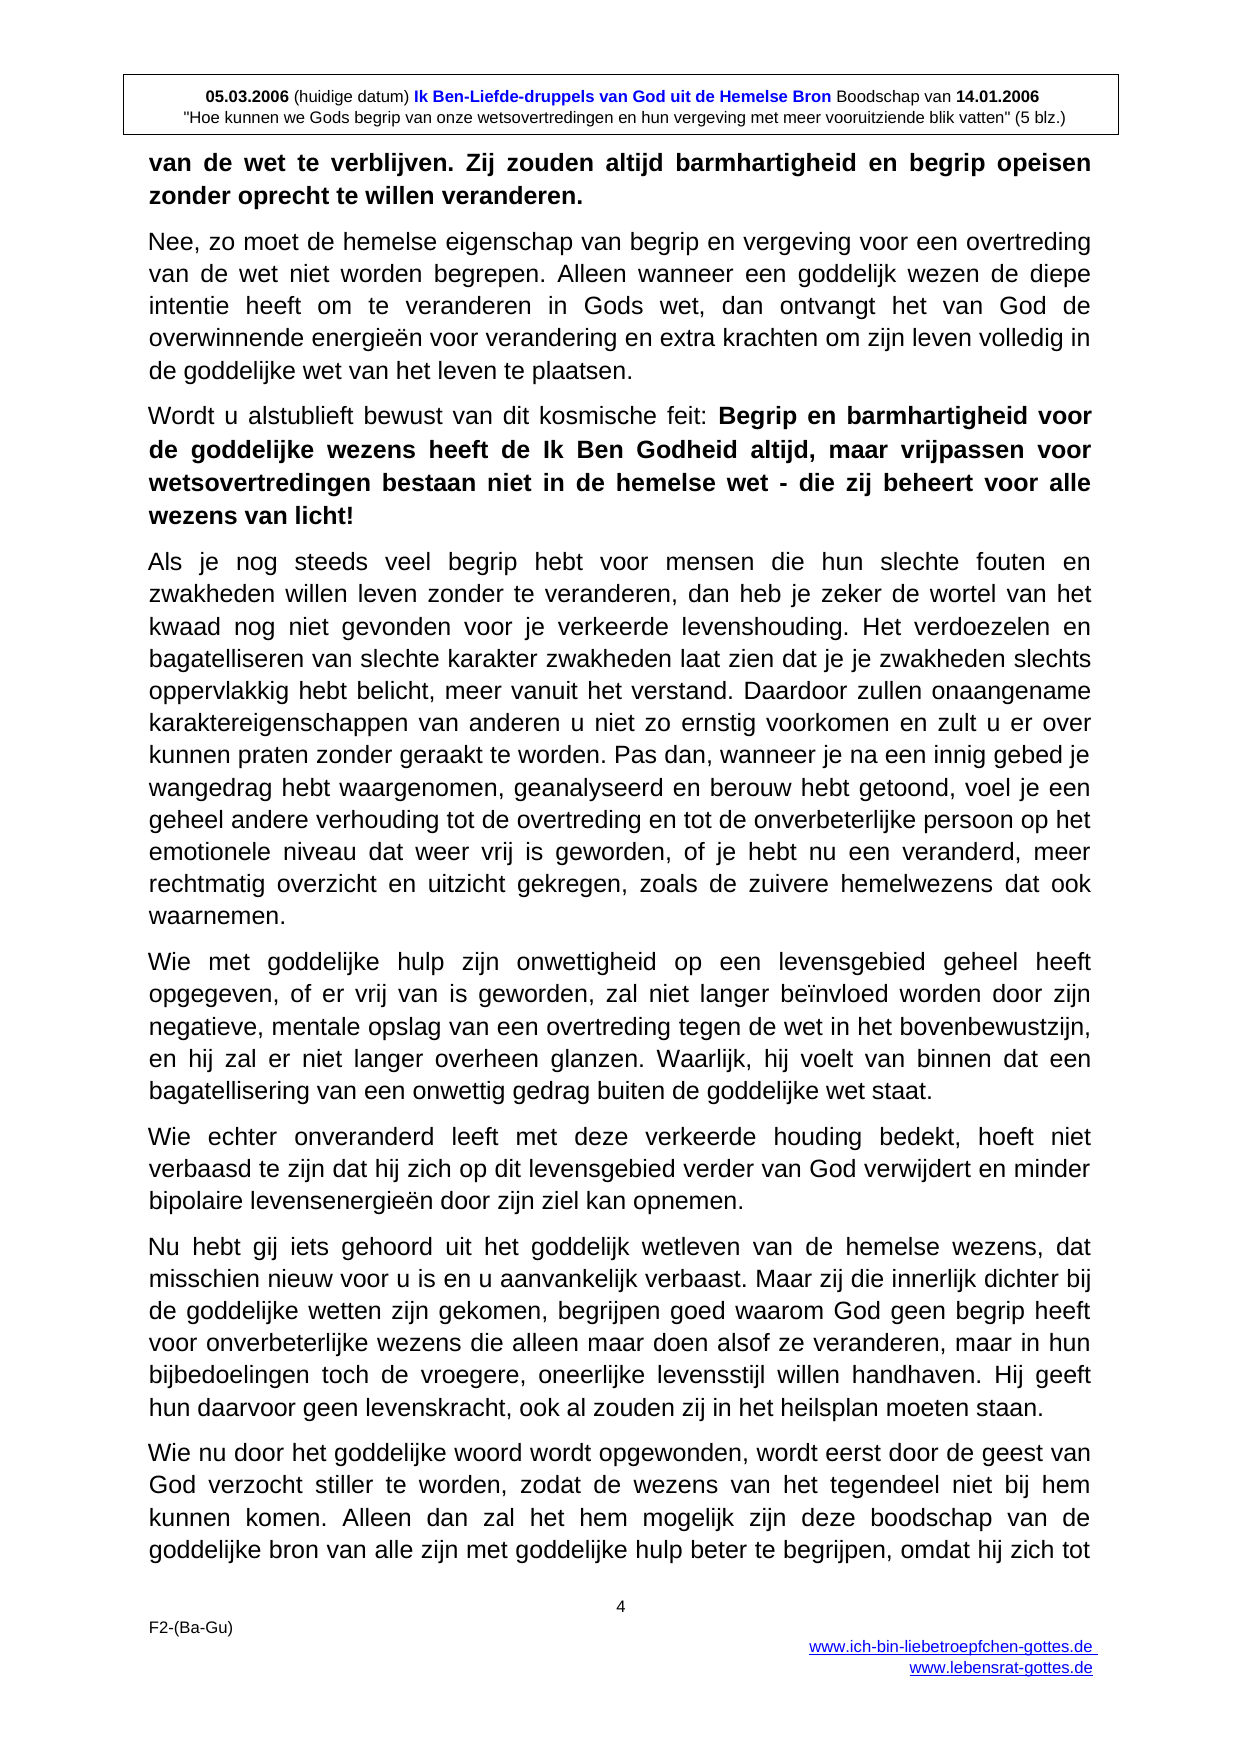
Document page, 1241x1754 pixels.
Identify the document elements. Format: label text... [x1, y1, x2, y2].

text Wie echter onveranderd leeft met deze verkeerde houding bedekt, hoeft niet verbaasd te zijn dat hij zich op dit levensgebied verder van God verwijdert en minder bipolaire levensenergieën door zijn ziel kan opnemen. [148, 1122, 1093, 1215]
text Wordt u alstublieft bewust van dit kosmische feit: Begrip en barmhartigheid voor de goddelijke wezens heeft de Ik Ben Godheid altijd, maar vrijpassen voor wetsovertredingen bestaan niet in de hemelse wet - die zij beheert voor alle wezens van licht! [148, 401, 1093, 530]
text Nu hebt gij iets gehoord uit het goddelijk wetleven van de hemelse wezens, dat misschien nieuw voor u is en u aanvankelijk verbaast. Maar zij die innerlijk dichter bij de goddelijke wetten zijn gekomen, begrijpen goed waarom God geen begrip heeft voor onverbeterlijke wezens die alleen maar doen alsof ze veranderen, maar in hun bijbedoelingen toch de vroegere, oneerlijke levensstijl willen handhaven. Hij geeft hun daarvoor geen levenskracht, ook al zouden zij in het heilsplan moeten staan. [148, 1232, 1093, 1421]
text Als je nog steeds veel begrip hebt voor mensen die hun slechte fouten en zwakheden willen leven zonder te veranderen, dan heb je zeker de wortel van het kwaad nog niet gevonden voor je verkeerde levenshouding. Het verdoezelen en bagatelliseren van slechte karakter zwakheden laat zien dat je je zwakheden slechts oppervlakkig hebt belicht, meer vanuit het verstand. Daardoor zullen onaangename karaktereigenschappen van anderen u niet zo ernstig voorkomen en zult u er over kunnen praten zonder geraakt te worden. Pas dan, wanneer je na een innig gebed je wangedrag hebt waargenomen, geanalyseerd en berouw hebt getoond, voel je een geheel andere verhouding tot de overtreding en tot de onverbeterlijke persoon op het emotionele niveau dat weer vrij is geworden, of je hebt nu een veranderd, meer rechtmatig overzicht en uitzicht gekregen, zoals de zuivere hemelwezens dat ook waarnemen. [148, 547, 1093, 930]
text Nee, zo moet de hemelse eigenschap van begrip en vergeving voor een overtreding van de wet niet worden begrepen. Alleen wanneer een goddelijk wezen de diepe intentie heeft om te veranderen in Gods wet, dan ontvangt het van God de overwinnende energieën voor verandering en extra krachten om zijn leven volledig in de goddelijke wet van het leven te plaatsen. [148, 227, 1093, 384]
text Wie met goddelijke hulp zijn onwettigheid op een levensgebied geheel heeft opgegeven, of er vrij van is geworden, zal niet langer beïnvloed worden door zijn negatieve, mentale opslag van een overtreding tegen de wet in het bovenbewustzijn, en hij zal er niet langer overheen glanzen. Waarlijk, hij voelt van binnen dat een bagatellisering van een onwettig gedrag buiten de goddelijke wet staat. [148, 947, 1093, 1104]
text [148, 1438, 1093, 1564]
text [148, 148, 1093, 210]
